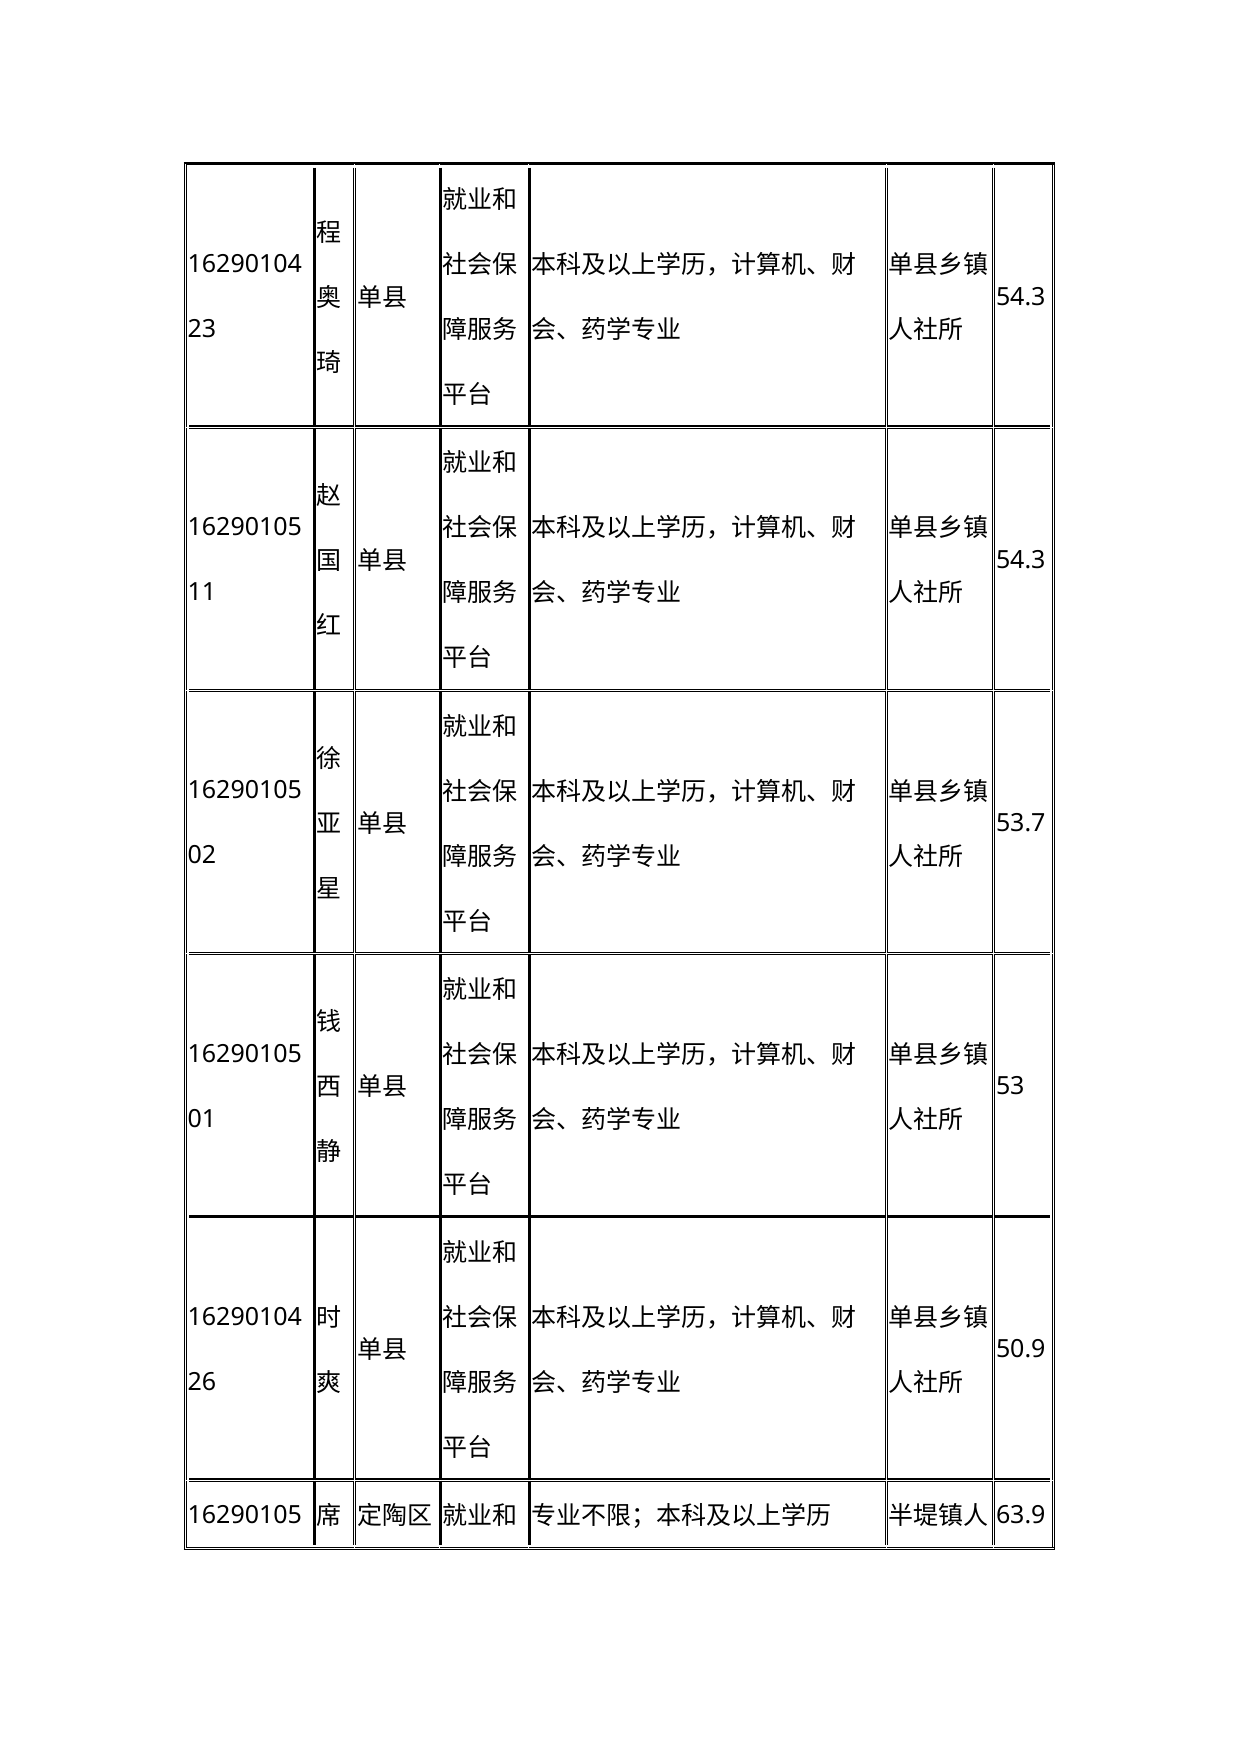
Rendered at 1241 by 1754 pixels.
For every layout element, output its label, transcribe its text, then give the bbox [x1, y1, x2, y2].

table_cell 54.3 [994, 165, 1052, 425]
table_cell 单县乡镇人社所 [888, 692, 992, 952]
table_cell 就业和社会保障服务平台 [442, 692, 528, 952]
table_cell 单县 [356, 1218, 439, 1478]
table_cell 就业和社会保障服务平台 [442, 955, 528, 1215]
table_cell 单县 [355, 164, 440, 425]
table_cell 赵国红 [316, 429, 353, 688]
table_cell 本科及以上学历，计算机、财会、药学专业 [531, 1218, 885, 1478]
table_cell 1629010423 [187, 165, 314, 425]
table_cell 单县乡镇人社所 [886, 165, 993, 425]
table_cell 1629010426 [187, 1215, 313, 1478]
table_cell 本科及以上学历，计算机、财会、药学专业 [531, 692, 885, 952]
table_cell 本科及以上学历，计算机、财会、药学专业 [529, 165, 886, 425]
table_cell 就业和社会保障服务平台 [442, 429, 528, 688]
table_cell 就业和社会保障服务平台 [440, 164, 529, 425]
table_cell 1629010502 [187, 689, 313, 952]
table_cell 程奥琦 [314, 165, 355, 425]
table_cell 半堤镇人力资源和社会保障所 [886, 1482, 993, 1546]
table_cell 就业和社会保障服务平台 [442, 1218, 528, 1478]
table_cell 单县 [356, 429, 439, 688]
table_cell 1629010527 [187, 1478, 314, 1546]
table_cell 单县 [356, 955, 439, 1215]
table_cell 单县乡镇人社所 [888, 1218, 992, 1478]
table_cell 专业不限；本科及以上学历 [529, 1482, 886, 1546]
table_cell 徐亚星 [316, 692, 353, 952]
table_cell 53.7 [995, 689, 1052, 952]
table_cell 时爽 [316, 1218, 353, 1478]
table_cell 本科及以上学历，计算机、财会、药学专业 [531, 429, 885, 688]
table_cell 单县乡镇人社所 [888, 429, 992, 688]
table_cell 1629010501 [185, 952, 314, 1215]
table_cell 就业和社会保障服务平台 [440, 1482, 529, 1546]
table_cell 53 [994, 952, 1053, 1215]
table_cell 定陶区 [355, 1482, 440, 1546]
table_cell 54.3 [995, 425, 1052, 688]
table_cell 1629010511 [187, 425, 313, 688]
table_cell 63.9 [994, 1478, 1052, 1546]
table_cell 本科及以上学历，计算机、财会、药学专业 [531, 955, 885, 1215]
table_cell 钱西静 [316, 955, 353, 1215]
table_cell 50.9 [995, 1215, 1052, 1478]
table_cell 单县乡镇人社所 [888, 955, 992, 1215]
table_cell 单县 [356, 692, 439, 952]
table_cell 席千雅 [314, 1482, 355, 1546]
